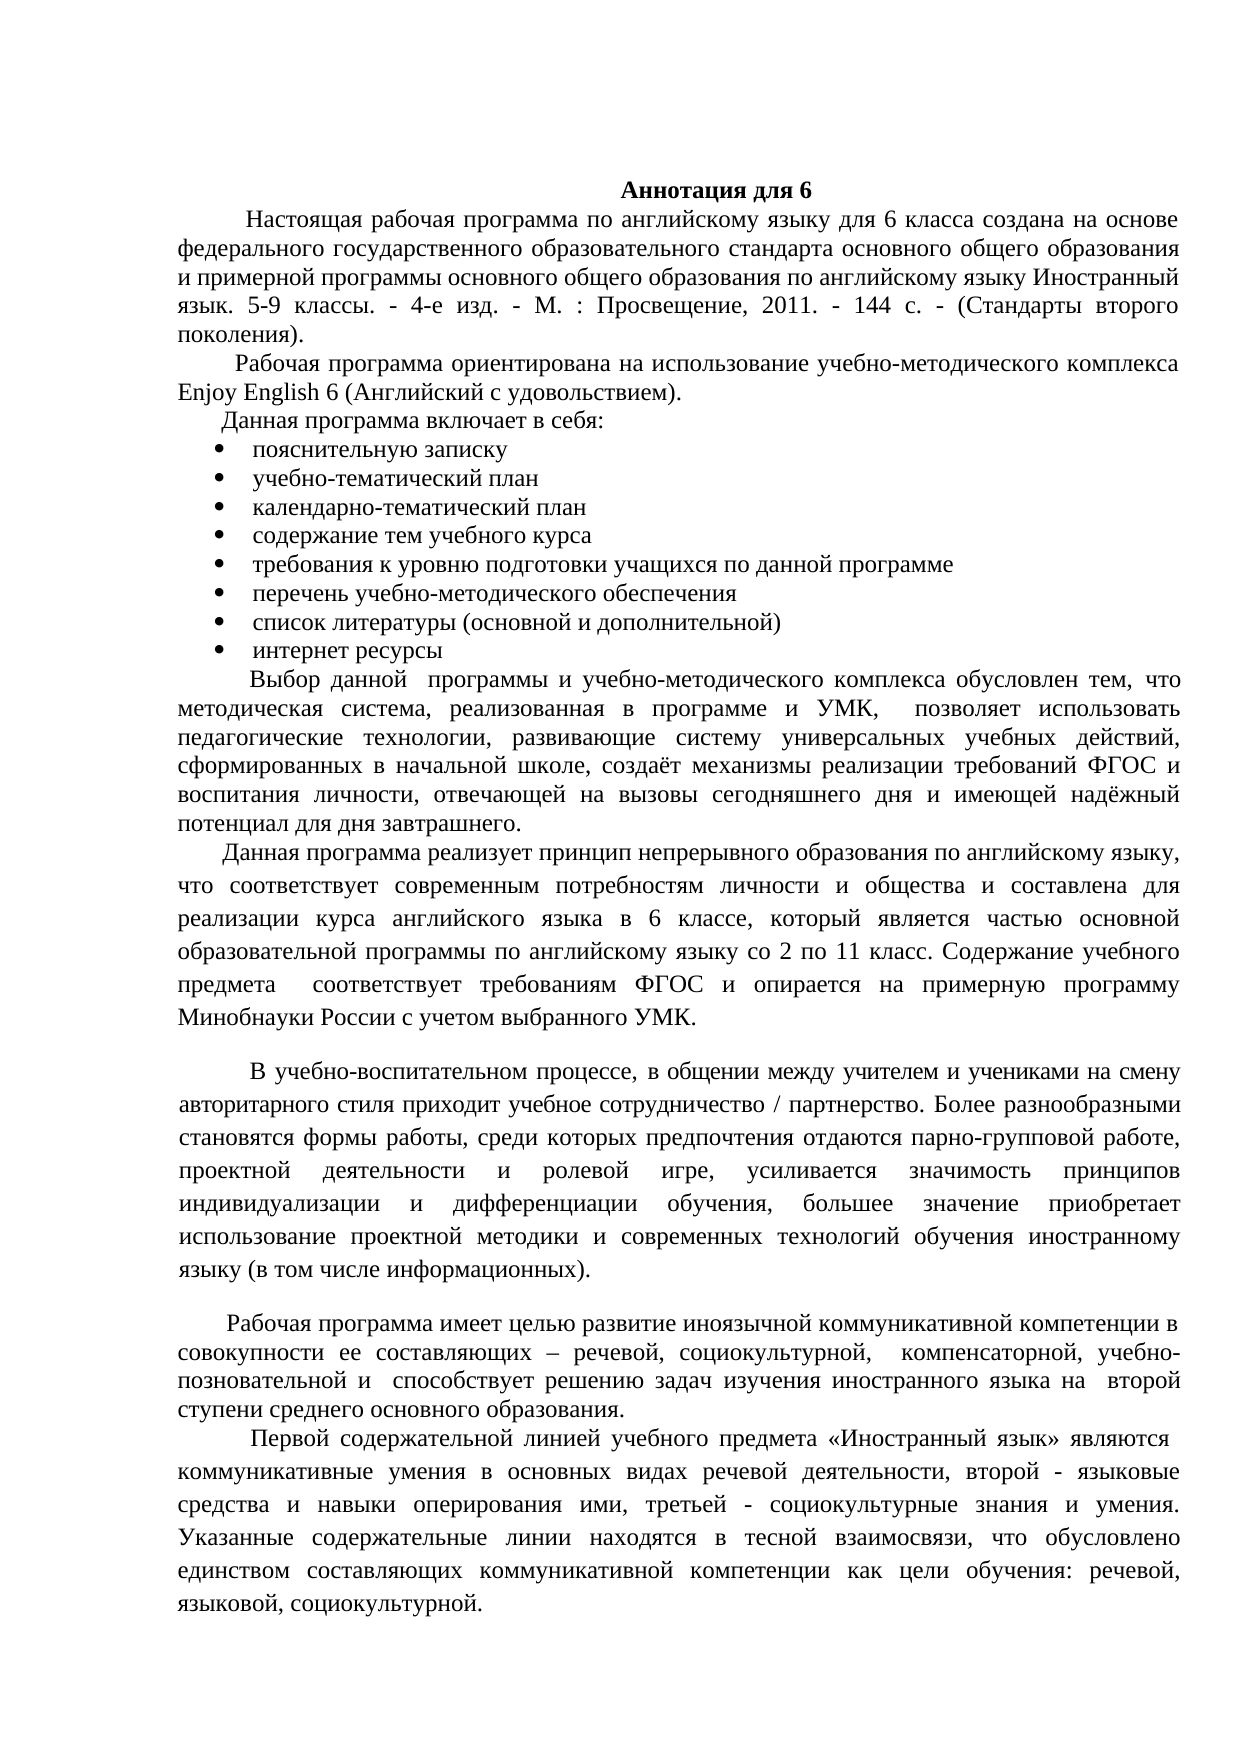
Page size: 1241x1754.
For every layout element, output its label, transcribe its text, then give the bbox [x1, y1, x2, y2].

text Данная программа включает в себя: [177, 463, 1180, 492]
text В учебно-воспитательном процессе, в общении между учителем и учениками на смену авторитарного стиля приходит учебное сотрудничество / партнерство. Более разнообразными становятся формы работы, среди которых предпочтения отдаются парно-групповой работе, проектной деятельности и ролевой игре, усиливается значимость принципов индивидуализации и дифференциации обучения, большее значение приобретает использование проектной методики и современных технологий обучения иностранному языку (в том числе информационных). [179, 1113, 1181, 1340]
list содержание тем учебного курса [215, 578, 1180, 607]
list интернет ресурсы [215, 693, 1180, 722]
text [177, 1480, 1181, 1608]
text Аннотация для 6 [215, 233, 1181, 262]
text Выбор данной программы и учебно-методического комплекса обусловлен тем, что методическая система, реализованная в программе и УМК, позволяет использовать педагогические технологии, развивающие систему универсальных учебных действий, сформированных в начальной школе, создаёт механизмы реализации требований ФГОС и воспитания личности, отвечающей на вызовы сегодняшнего дня и имеющей надёжный потенциал для дня завтрашнего. [177, 722, 1181, 894]
list учебно-тематический план [215, 521, 1180, 549]
text Рабочая программа ориентирована на использование учебно-методического комплекса Enjoy English 6 (Английский с удовольствием). [177, 406, 1180, 463]
text Данная программа реализует принцип непрерывного образования по английскому языку, что соответствует современным потребностям личности и общества и составлена для реализации курса английского языка в 6 классе, который является частью основной образовательной программы по английскому языку со 2 по 11 класс. Содержание учебного предмета соответствует требованиям ФГОС и опирается на примерную программу Минобнауки России с учетом выбранного УМК. [177, 894, 1181, 1088]
text Рабочая программа имеет целью развитие иноязычной коммуникативной компетенции в совокупности ее составляющих – речевой, социокультурной, компенсаторной, учебно-позновательной и способствует решению задач изучения иностранного языка на второй ступени среднего основного образования. [140, 1365, 1181, 1480]
list требования к уровню подготовки учащихся по данной программе [215, 607, 1180, 636]
list календарно-тематический план [215, 549, 1180, 578]
list список литературы (основной и дополнительной) [215, 664, 1180, 693]
list пояснительную записку [215, 492, 1180, 521]
text Настоящая рабочая программа по английскому языку для 6 класса создана на основе федерального государственного образовательного стандарта основного общего образования и примерной программы основного общего образования по английскому языку Иностранный язык. 5-9 классы. - 4-е изд. - М. : Просвещение, 2011. - 144 с. - (Стандарты второго поколения). [177, 262, 1180, 406]
list перечень учебно-методического обеспечения [215, 636, 1180, 664]
